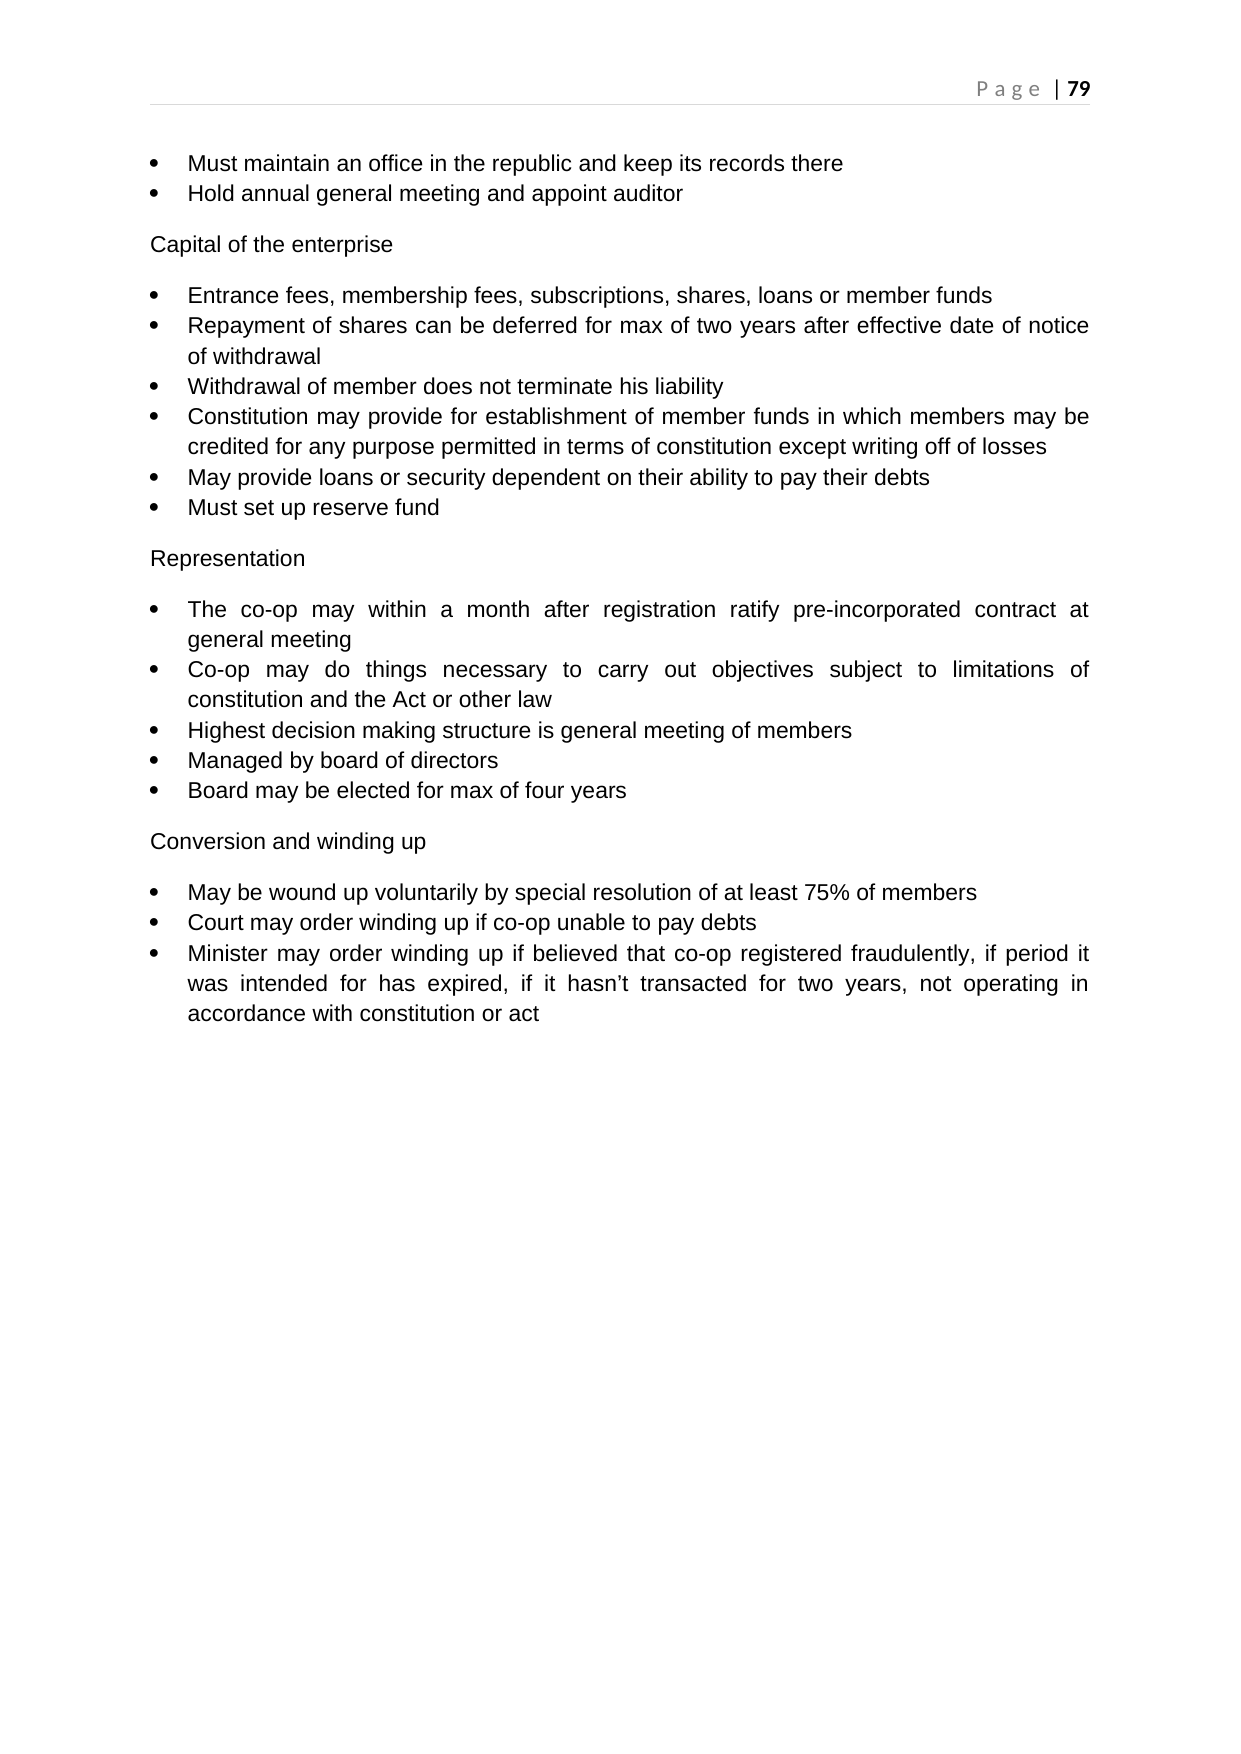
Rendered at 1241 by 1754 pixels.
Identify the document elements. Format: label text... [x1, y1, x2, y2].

list Withdrawal of member does not terminate his liability [150, 373, 1090, 399]
list May be wound up voluntarily by special resolution of at least 75% of members [150, 879, 1090, 906]
list Highest decision making structure is general meeting of members [150, 717, 1090, 743]
text Conversion and winding up [150, 828, 1090, 854]
list Hold annual general meeting and appoint auditor [150, 180, 1090, 207]
list Minister may order winding up if believed that co-op registered fraudulently, if period it was intended for has expired, if it hasn’t transacted for two years, not operating in accordance with constitution or act [150, 939, 1090, 1026]
list Constitution may provide for establishment of member funds in which members may be credited for any purpose permitted in terms of constitution except writing off of losses [150, 403, 1090, 460]
text Representation [150, 545, 1090, 571]
list Court may order winding up if co-op unable to pay debts [150, 909, 1090, 936]
list Must maintain an office in the republic and keep its records there [150, 150, 1090, 176]
text Capital of the enterprise [150, 231, 1090, 258]
list Repayment of shares can be deferred for max of two years after effective date of notice of withdrawal [150, 312, 1090, 369]
list Co-op may do things necessary to carry out objectives subject to limitations of constitution and the Act or other law [150, 656, 1090, 713]
list Board may be elected for max of four years [150, 777, 1090, 803]
list May provide loans or security dependent on their ability to pay their debts [150, 463, 1090, 490]
list Managed by board of directors [150, 747, 1090, 773]
list Must set up reserve fund [150, 494, 1090, 520]
list The co-op may within a month after registration ratify pre-incorporated contract at general meeting [150, 596, 1090, 652]
list Entrance fees, membership fees, subscriptions, shares, loans or member funds [150, 282, 1090, 309]
